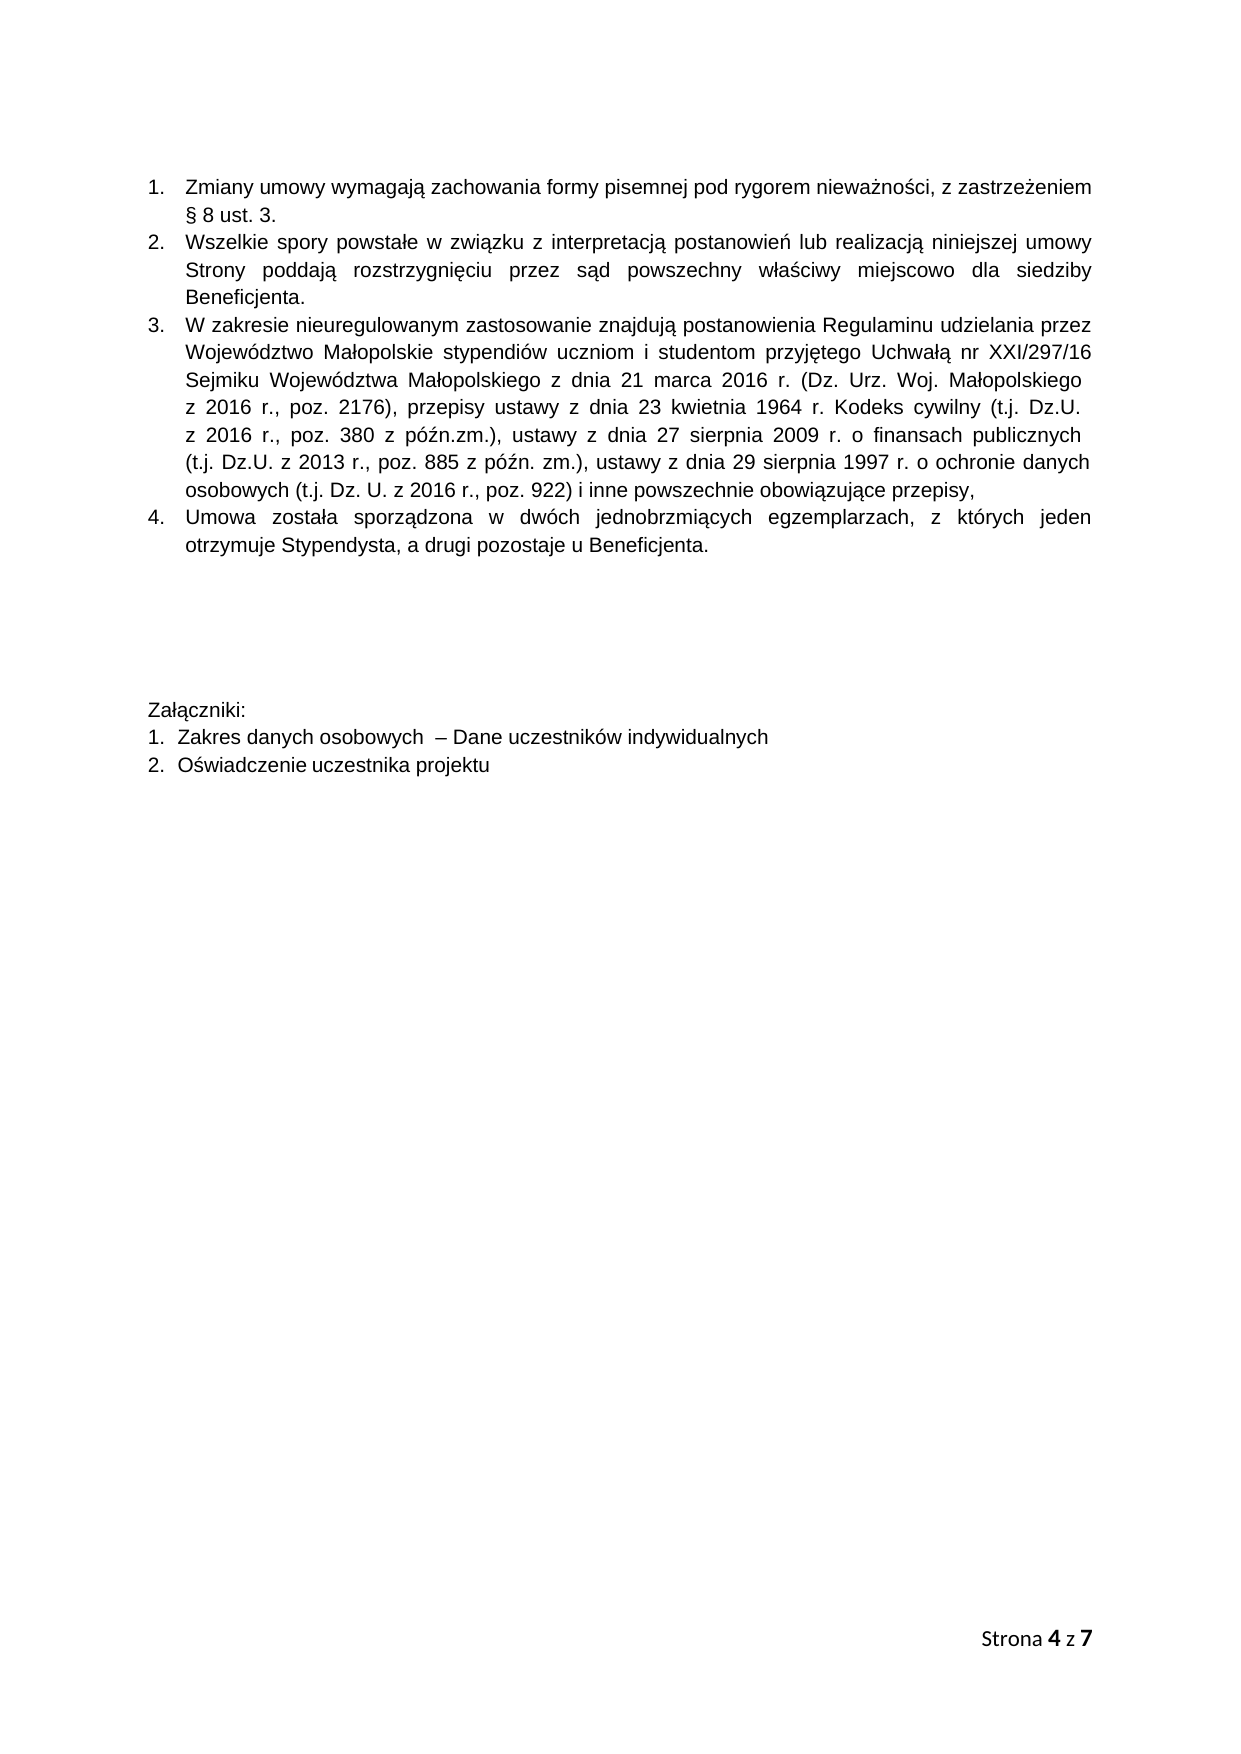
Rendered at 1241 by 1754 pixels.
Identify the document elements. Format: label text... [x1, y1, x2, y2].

list Wszelkie spory powstałe w związku z interpretacją postanowień lub realizacją niniejszej umowy Strony poddają rozstrzygnięciu przez sąd powszechny właściwy miejscowo dla siedziby Beneficjenta. [148, 230, 1093, 309]
text Załączniki: [148, 698, 1093, 722]
list Oświadczenie uczestnika projektu [148, 753, 1093, 777]
list Zakres danych osobowych – Dane uczestników indywidualnych [148, 725, 1093, 749]
list W zakresie nieuregulowanym zastosowanie znajdują postanowienia Regulaminu udzielania przez Województwo Małopolskie stypendiów uczniom i studentom przyjętego Uchwałą nr XXI/297/16 Sejmiku Województwa Małopolskiego z dnia 21 marca 2016 r. (Dz. Urz. Woj. Małopolskiego z 2016 r., poz. 2176), przepisy ustawy z dnia 23 kwietnia 1964 r. Kodeks cywilny (t.j. Dz.U. z 2016 r., poz. 380 z późn.zm.), ustawy z dnia 27 sierpnia 2009 r. o finansach publicznych (t.j. Dz.U. z 2013 r., poz. 885 z późn. zm.), ustawy z dnia 29 sierpnia 1997 r. o ochronie danych osobowych (t.j. Dz. U. z 2016 r., poz. 922) i inne powszechnie obowiązujące przepisy, [148, 313, 1093, 502]
list Umowa została sporządzona w dwóch jednobrzmiących egzemplarzach, z których jeden otrzymuje Stypendysta, a drugi pozostaje u Beneficjenta. [148, 505, 1093, 557]
list Zmiany umowy wymagają zachowania formy pisemnej pod rygorem nieważności, z zastrzeżeniem § 8 ust. 3. [148, 175, 1093, 227]
